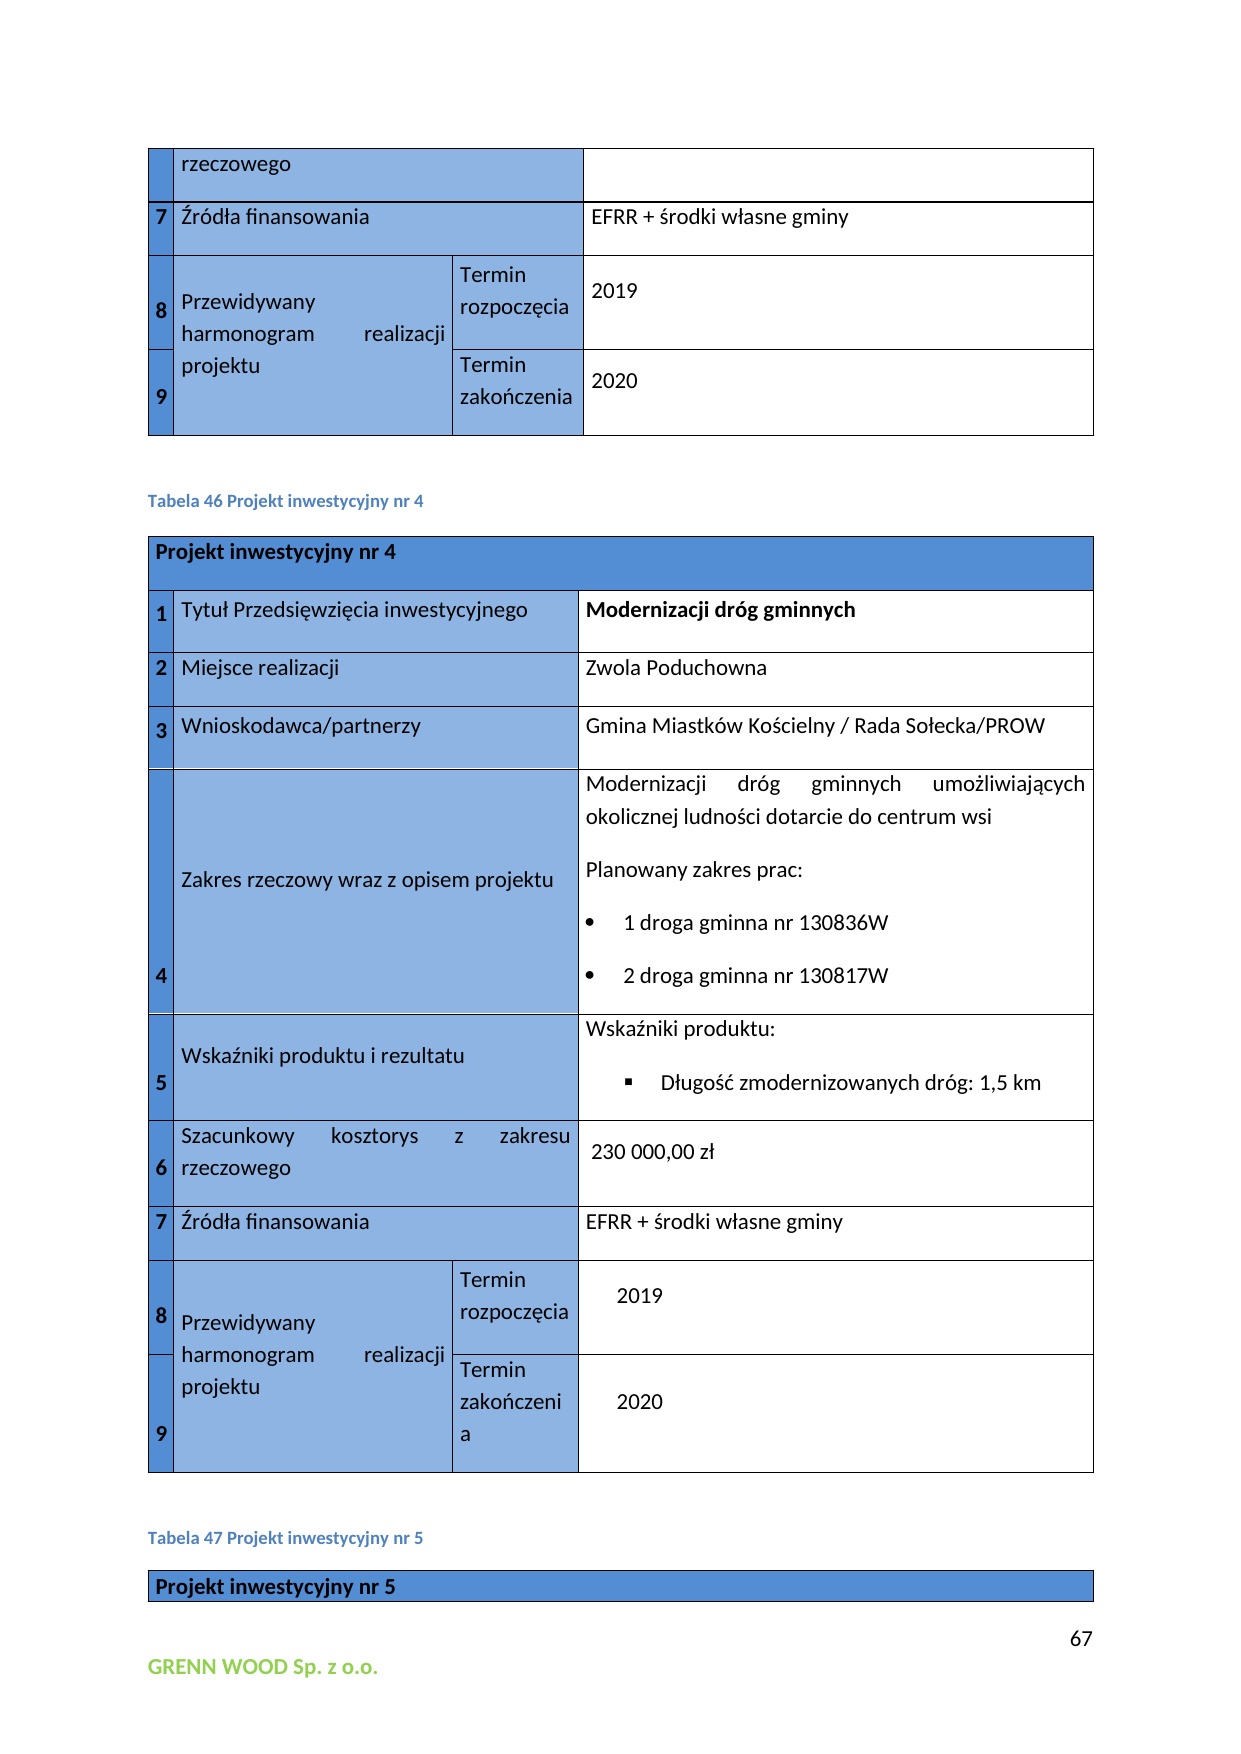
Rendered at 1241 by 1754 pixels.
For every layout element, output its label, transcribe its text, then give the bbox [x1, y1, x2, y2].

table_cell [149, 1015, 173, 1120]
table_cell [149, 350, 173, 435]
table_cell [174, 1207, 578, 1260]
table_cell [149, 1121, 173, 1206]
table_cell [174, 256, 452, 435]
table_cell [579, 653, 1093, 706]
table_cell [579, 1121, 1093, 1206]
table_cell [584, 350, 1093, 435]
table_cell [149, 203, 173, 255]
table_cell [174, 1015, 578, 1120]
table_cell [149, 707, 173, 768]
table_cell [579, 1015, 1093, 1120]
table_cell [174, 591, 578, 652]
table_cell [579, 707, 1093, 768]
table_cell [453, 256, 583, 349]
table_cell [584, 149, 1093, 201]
text Tabela 46 Projekt inwestycyjny nr 4 [148, 489, 1093, 512]
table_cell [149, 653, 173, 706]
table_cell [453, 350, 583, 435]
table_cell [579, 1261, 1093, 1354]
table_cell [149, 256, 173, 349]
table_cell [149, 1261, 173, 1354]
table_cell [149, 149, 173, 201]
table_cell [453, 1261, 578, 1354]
text Tabela 47 Projekt inwestycyjny nr 5 [148, 1526, 1093, 1549]
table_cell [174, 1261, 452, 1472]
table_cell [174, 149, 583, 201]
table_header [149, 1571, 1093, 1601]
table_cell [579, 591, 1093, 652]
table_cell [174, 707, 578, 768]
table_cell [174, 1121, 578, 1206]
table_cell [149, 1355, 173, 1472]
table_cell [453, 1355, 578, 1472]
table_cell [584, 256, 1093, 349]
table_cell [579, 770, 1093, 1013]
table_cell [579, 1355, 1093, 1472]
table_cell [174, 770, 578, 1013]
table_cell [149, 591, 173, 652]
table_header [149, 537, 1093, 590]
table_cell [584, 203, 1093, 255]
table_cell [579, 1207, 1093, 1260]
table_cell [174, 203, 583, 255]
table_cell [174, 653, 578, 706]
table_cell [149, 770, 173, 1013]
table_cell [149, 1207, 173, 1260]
